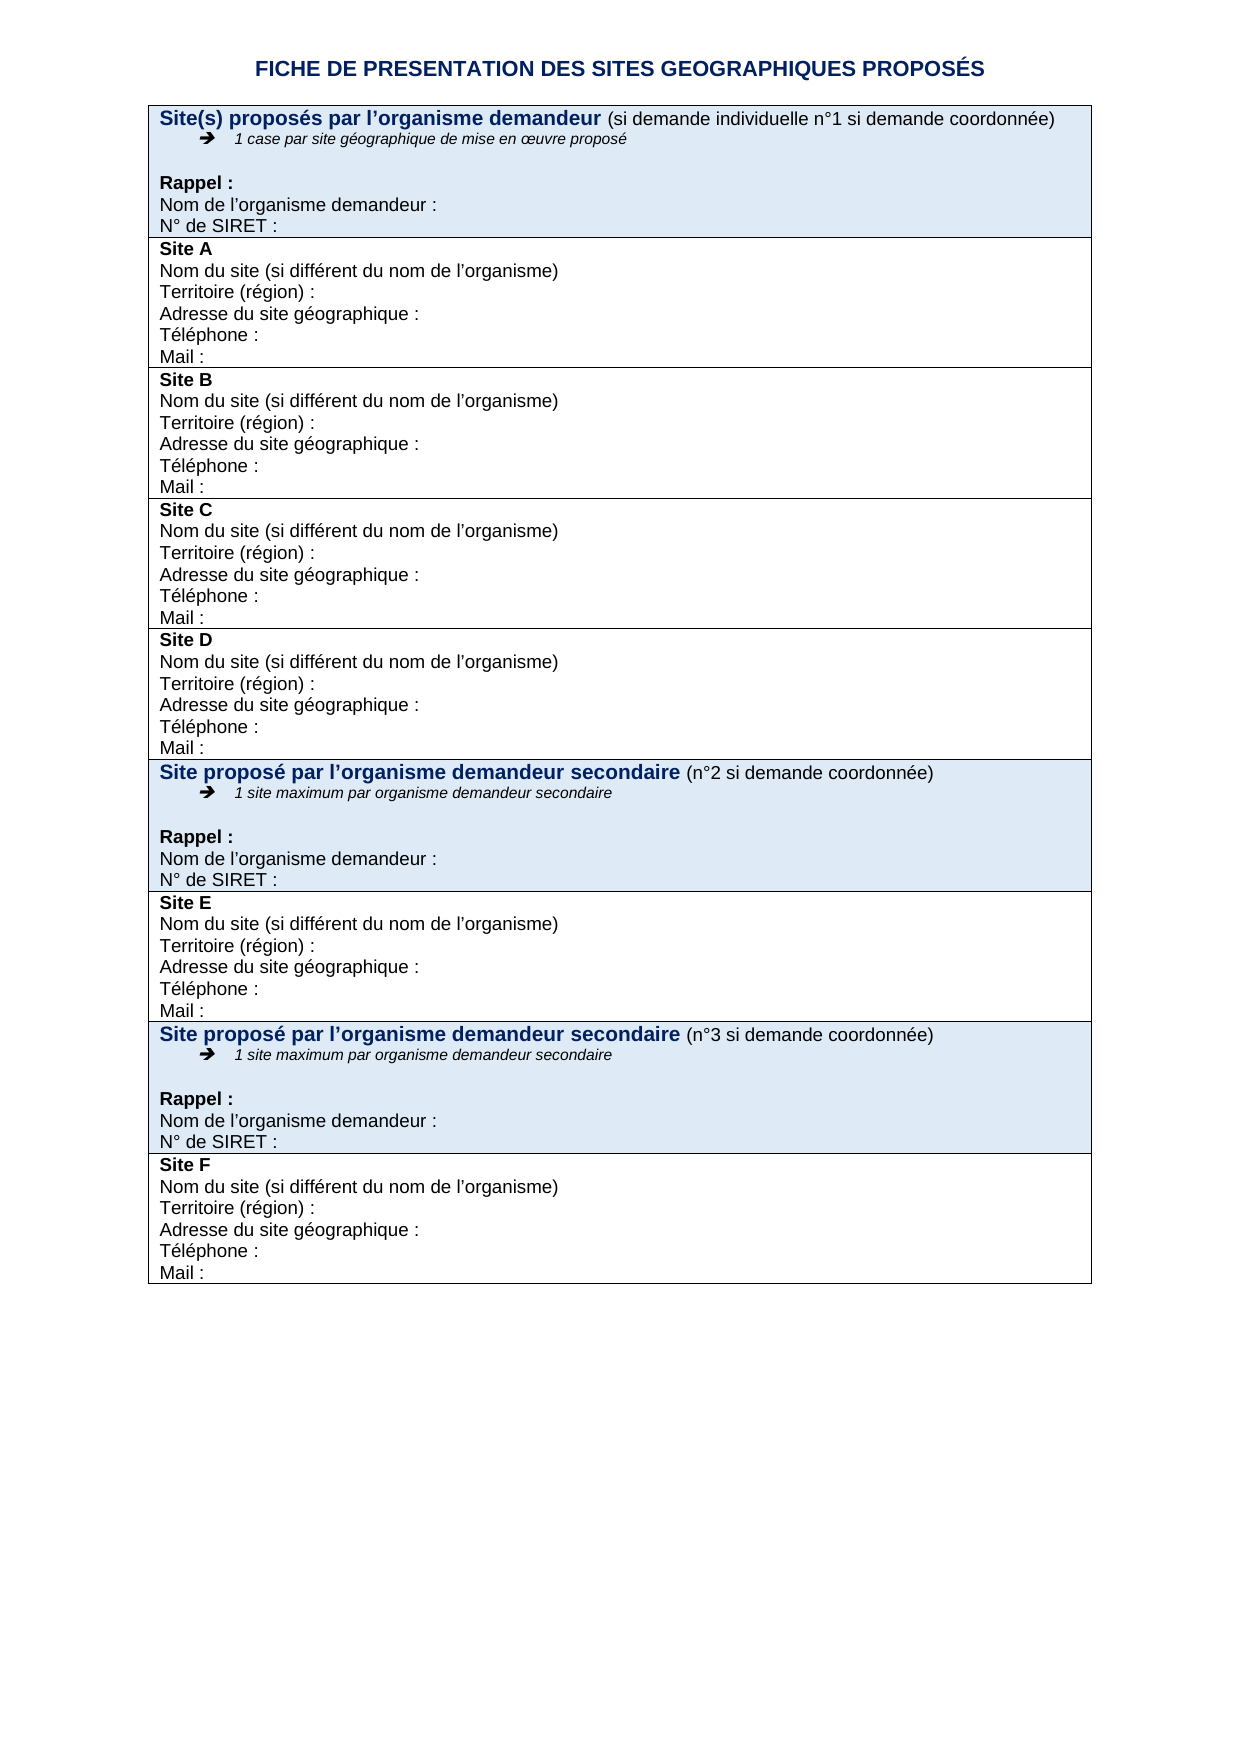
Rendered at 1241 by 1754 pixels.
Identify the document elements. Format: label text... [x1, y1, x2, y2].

table_cell Site proposé par l’organisme demandeur secondaire (n°3 si demande coordonnée) 1 site maximum par organisme demandeur secondaire Rappel : Nom de l’organisme demandeur : N° de SIRET : [149, 1022, 1091, 1153]
table_header Site(s) proposés par l’organisme demandeur (si demande individuelle n°1 si demande coordonnée) 1 case par site géographique de mise en œuvre proposé Rappel : Nom de l’organisme demandeur : N° de SIRET : [149, 106, 1091, 237]
table_cell Site D Nom du site (si différent du nom de l’organisme) Territoire (région) : Adresse du site géographique : Téléphone : Mail : [149, 629, 1091, 758]
text FICHE DE PRESENTATION DES SITES GEOGRAPHIQUES PROPOSÉS [148, 56, 1093, 81]
table_cell Site F Nom du site (si différent du nom de l’organisme) Territoire (région) : Adresse du site géographique : Téléphone : Mail : [149, 1154, 1091, 1283]
table_cell Site B Nom du site (si différent du nom de l’organisme) Territoire (région) : Adresse du site géographique : Téléphone : Mail : [149, 368, 1091, 498]
table_cell Site C Nom du site (si différent du nom de l’organisme) Territoire (région) : Adresse du site géographique : Téléphone : Mail : [149, 499, 1091, 628]
table_cell Site E Nom du site (si différent du nom de l’organisme) Territoire (région) : Adresse du site géographique : Téléphone : Mail : [149, 892, 1091, 1021]
table_cell Site proposé par l’organisme demandeur secondaire (n°2 si demande coordonnée) 1 site maximum par organisme demandeur secondaire Rappel : Nom de l’organisme demandeur : N° de SIRET : [149, 760, 1091, 891]
table_cell Site A Nom du site (si différent du nom de l’organisme) Territoire (région) : Adresse du site géographique : Téléphone : Mail : [149, 238, 1091, 367]
